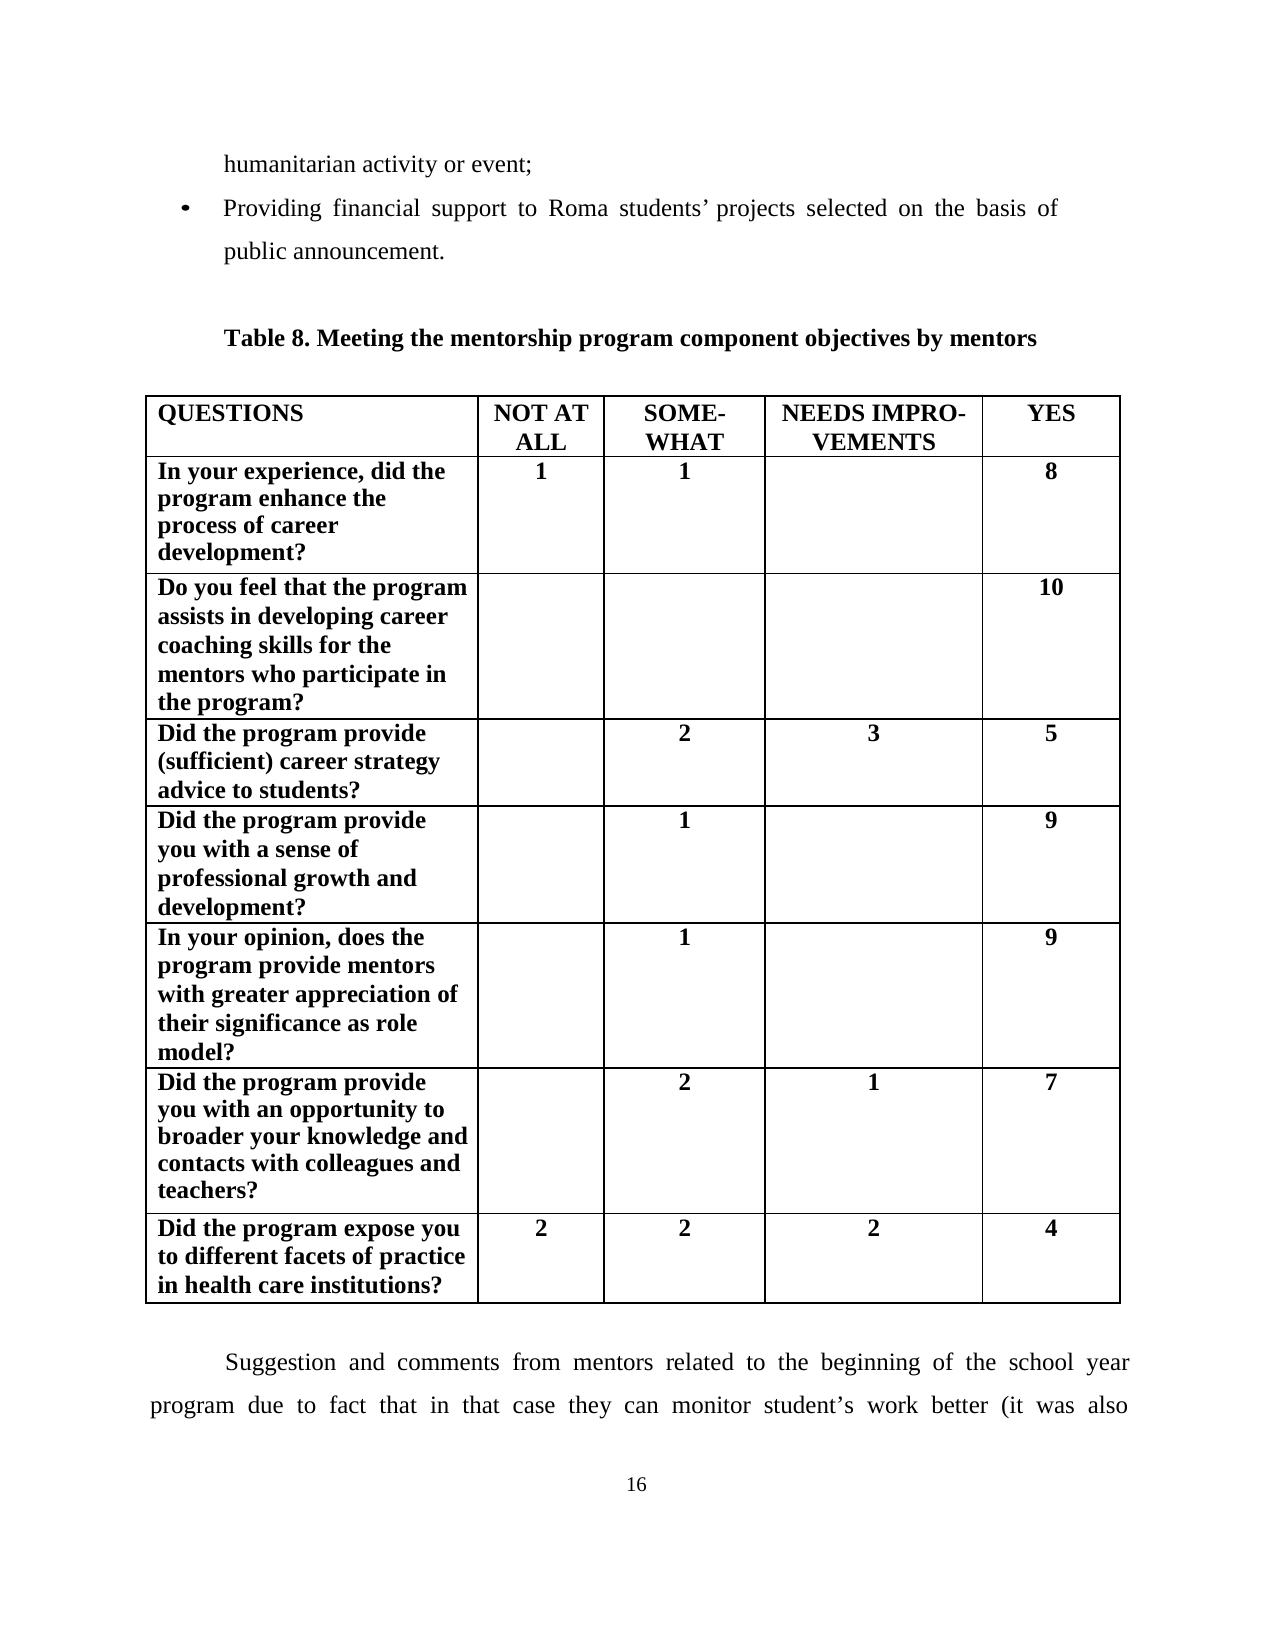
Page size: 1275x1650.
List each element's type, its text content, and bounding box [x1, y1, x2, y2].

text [150, 1347, 1129, 1419]
table_cell 2 [605, 1214, 764, 1302]
table_cell [605, 574, 764, 718]
table_header NEEDS IMPRO- VEMENTS [766, 397, 982, 456]
table_cell [479, 807, 603, 922]
table_header SOME- WHAT [605, 397, 764, 456]
table_cell 7 [983, 1069, 1119, 1212]
text • Providing financial support to Roma students’ projects selected on the basis of public announcement. [179, 193, 1129, 265]
table_cell [479, 574, 603, 718]
table_cell [766, 807, 982, 922]
table_cell Did the program provide you with a sense of professional growth and development? [147, 807, 477, 922]
table_cell 2 [605, 1069, 764, 1212]
table_cell [766, 574, 982, 718]
table_cell [479, 1069, 603, 1212]
table_cell 2 [605, 720, 764, 805]
table_cell 5 [983, 720, 1119, 805]
table_cell Do you feel that the program assists in developing career coaching skills for the mentors who participate in the program? [147, 574, 477, 718]
table_header YES [983, 397, 1119, 456]
table_cell [766, 457, 982, 572]
text humanitarian activity or event; [224, 149, 1137, 178]
table_cell Did the program provide you with an opportunity to broader your knowledge and contacts with colleagues and teachers? [147, 1069, 477, 1212]
table_cell 2 [766, 1214, 982, 1302]
table_cell [479, 720, 603, 805]
table_header QUESTIONS [147, 397, 477, 456]
table_cell Did the program expose you to different facets of practice in health care institutions? [147, 1214, 477, 1302]
table_cell Did the program provide (sufficient) career strategy advice to students? [147, 720, 477, 805]
table_cell 3 [766, 720, 982, 805]
table_cell 2 [479, 1214, 603, 1302]
table_cell 1 [766, 1069, 982, 1212]
table_cell 4 [983, 1214, 1119, 1302]
table_cell 9 [983, 924, 1119, 1067]
table_cell 8 [983, 457, 1119, 572]
table_cell [766, 924, 982, 1067]
table_cell [479, 924, 603, 1067]
table_cell In your opinion, does the program provide mentors with greater appreciation of their significance as role model? [147, 924, 477, 1067]
table_cell In your experience, did the program enhance the process of career development? [147, 457, 477, 572]
table_cell 1 [605, 457, 764, 572]
table_header NOT AT ALL [479, 397, 603, 456]
text Table 8. Meeting the mentorship program component objectives by mentors [224, 323, 1137, 350]
table_cell 9 [983, 807, 1119, 922]
table_cell 1 [479, 457, 603, 572]
table_cell 1 [605, 807, 764, 922]
table_cell 10 [983, 574, 1119, 718]
table_cell 1 [605, 924, 764, 1067]
